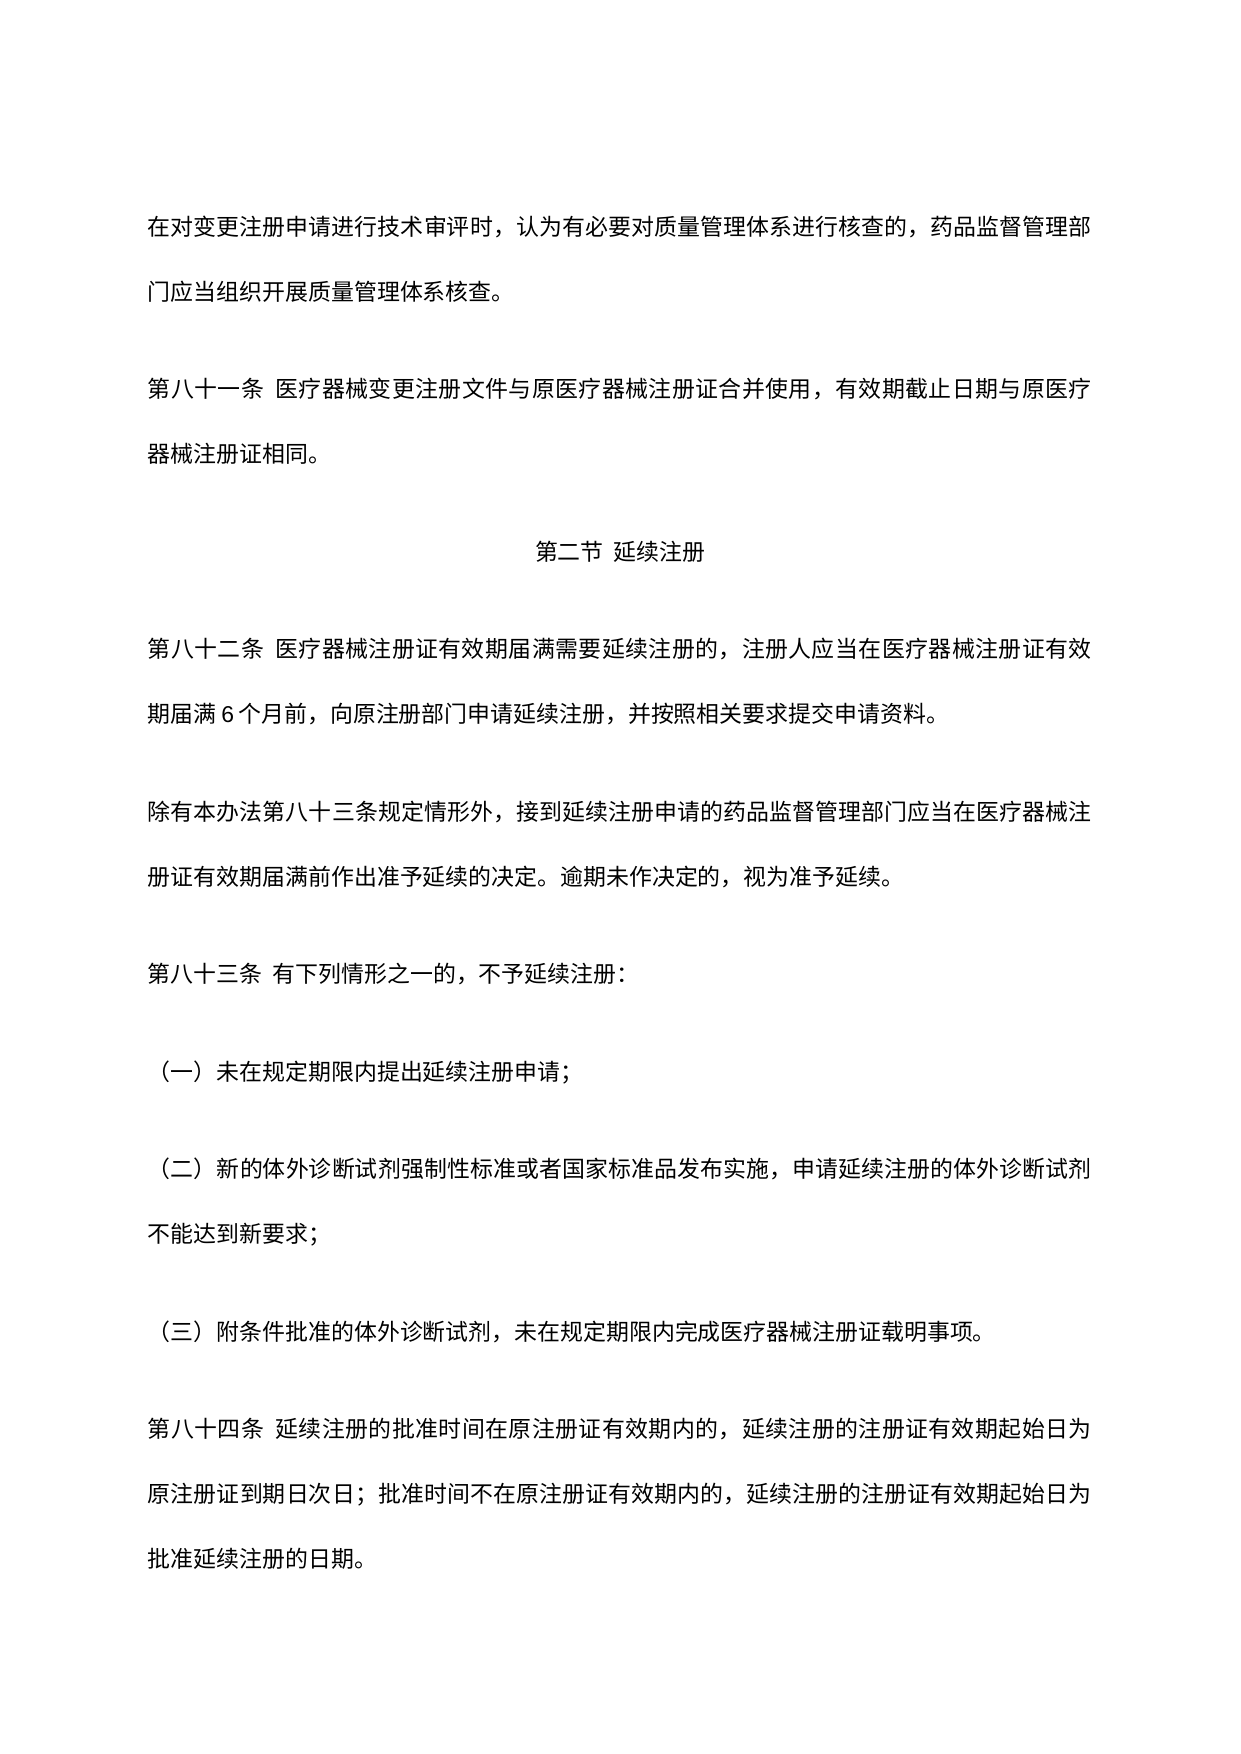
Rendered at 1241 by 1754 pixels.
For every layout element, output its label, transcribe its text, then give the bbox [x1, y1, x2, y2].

text 第八十一条 医疗器械变更注册文件与原医疗器械注册证合并使用，有效期截止日期与原医疗器械注册证相同。 [148, 356, 1092, 486]
text 除有本办法第八十三条规定情形外，接到延续注册申请的药品监督管理部门应当在医疗器械注册证有效期届满前作出准予延续的决定。逾期未作决定的，视为准予延续。 [148, 778, 1092, 908]
text 第八十四条 延续注册的批准时间在原注册证有效期内的，延续注册的注册证有效期起始日为原注册证到期日次日；批准时间不在原注册证有效期内的，延续注册的注册证有效期起始日为批准延续注册的日期。 [148, 1396, 1092, 1591]
text 第八十三条 有下列情形之一的，不予延续注册： [148, 941, 1092, 1006]
text （三）附条件批准的体外诊断试剂，未在规定期限内完成医疗器械注册证载明事项。 [148, 1298, 1092, 1363]
text 在对变更注册申请进行技术审评时，认为有必要对质量管理体系进行核查的，药品监督管理部门应当组织开展质量管理体系核查。 [148, 193, 1092, 323]
text 第二节 延续注册 [148, 518, 1092, 583]
text （二）新的体外诊断试剂强制性标准或者国家标准品发布实施，申请延续注册的体外诊断试剂不能达到新要求； [148, 1136, 1092, 1266]
text 第八十二条 医疗器械注册证有效期届满需要延续注册的，注册人应当在医疗器械注册证有效期届满6个月前，向原注册部门申请延续注册，并按照相关要求提交申请资料。 [148, 616, 1092, 746]
text （一）未在规定期限内提出延续注册申请； [148, 1038, 1092, 1103]
